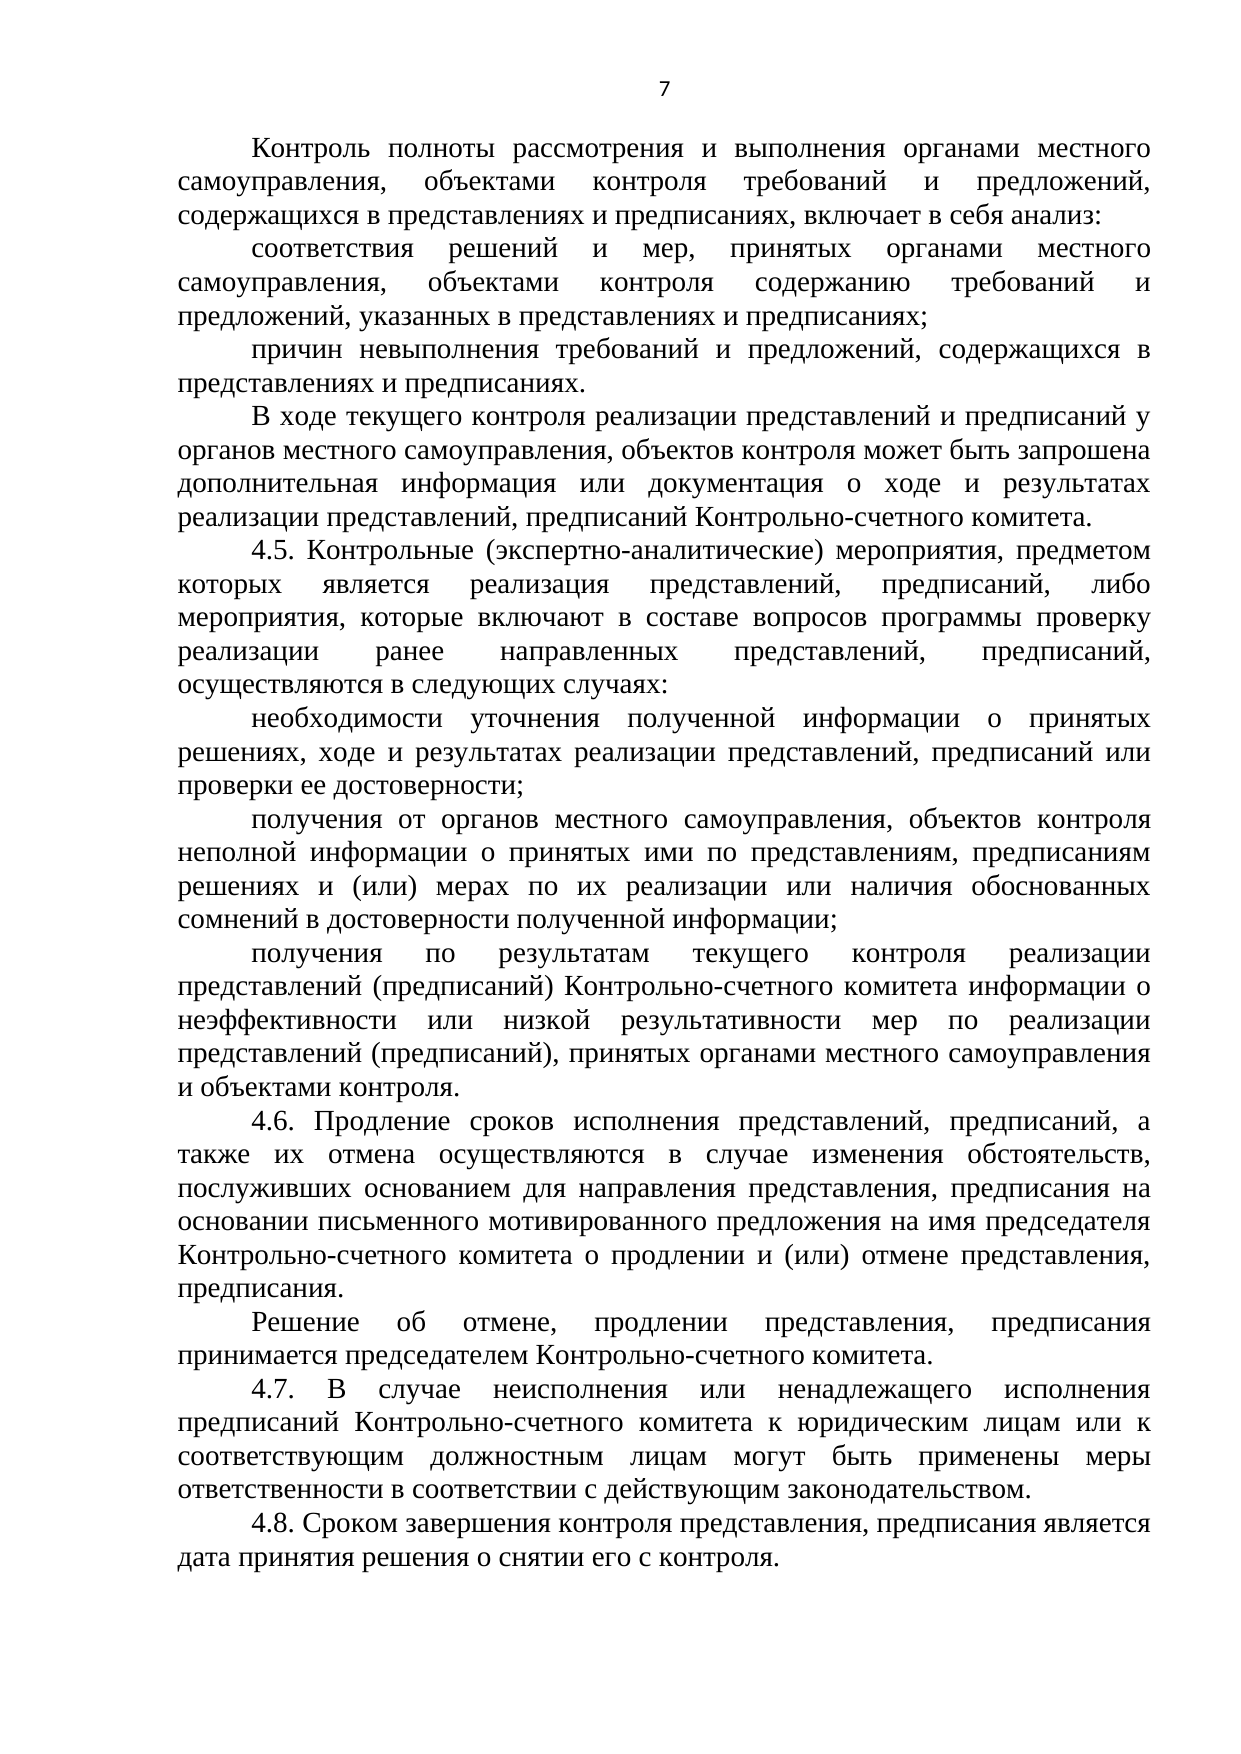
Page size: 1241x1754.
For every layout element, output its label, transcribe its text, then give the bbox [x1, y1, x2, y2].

text необходимости уточнения полученной информации о принятых решениях, ходе и результатах реализации представлений, предписаний или проверки ее достоверности; [177, 700, 1152, 801]
text 4.6. Продление сроков исполнения представлений, предписаний, а также их отмена осуществляются в случае изменения обстоятельств, послуживших основанием для направления представления, предписания на основании письменного мотивированного предложения на имя председателя Контрольно-счетного комитета о продлении и (или) отмене представления, предписания. [177, 1103, 1152, 1304]
text В ходе текущего контроля реализации представлений и предписаний у органов местного самоуправления, объектов контроля может быть запрошена дополнительная информация или документация о ходе и результатах реализации представлений, предписаний Контрольно-счетного комитета. [177, 398, 1152, 532]
text 4.8. Сроком завершения контроля представления, предписания является дата принятия решения о снятии его с контроля. [177, 1505, 1152, 1572]
text Решение об отмене, продлении представления, предписания принимается председателем Контрольно-счетного комитета. [177, 1304, 1152, 1371]
text Контроль полноты рассмотрения и выполнения органами местного самоуправления, объектами контроля требований и предложений, содержащихся в представлениях и предписаниях, включает в себя анализ: [177, 130, 1152, 231]
text 4.5. Контрольные (экспертно-аналитические) мероприятия, предметом которых является реализация представлений, предписаний, либо мероприятия, которые включают в составе вопросов программы проверку реализации ранее направленных представлений, предписаний, осуществляются в следующих случаях: [177, 532, 1152, 700]
text 4.7. В случае неисполнения или ненадлежащего исполнения предписаний Контрольно-счетного комитета к юридическим лицам или к соответствующим должностным лицам могут быть применены меры ответственности в соответствии с действующим законодательством. [177, 1371, 1152, 1505]
text соответствия решений и мер, принятых органами местного самоуправления, объектами контроля содержанию требований и предложений, указанных в представлениях и предписаниях; [177, 231, 1152, 331]
text получения от органов местного самоуправления, объектов контроля неполной информации о принятых ими по представлениям, предписаниям решениях и (или) мерах по их реализации или наличия обоснованных сомнений в достоверности полученной информации; [177, 801, 1152, 935]
text причин невыполнения требований и предложений, содержащихся в представлениях и предписаниях. [177, 331, 1152, 398]
text получения по результатам текущего контроля реализации представлений (предписаний) Контрольно-счетного комитета информации о неэффективности или низкой результативности мер по реализации представлений (предписаний), принятых органами местного самоуправления и объектами контроля. [177, 935, 1152, 1103]
